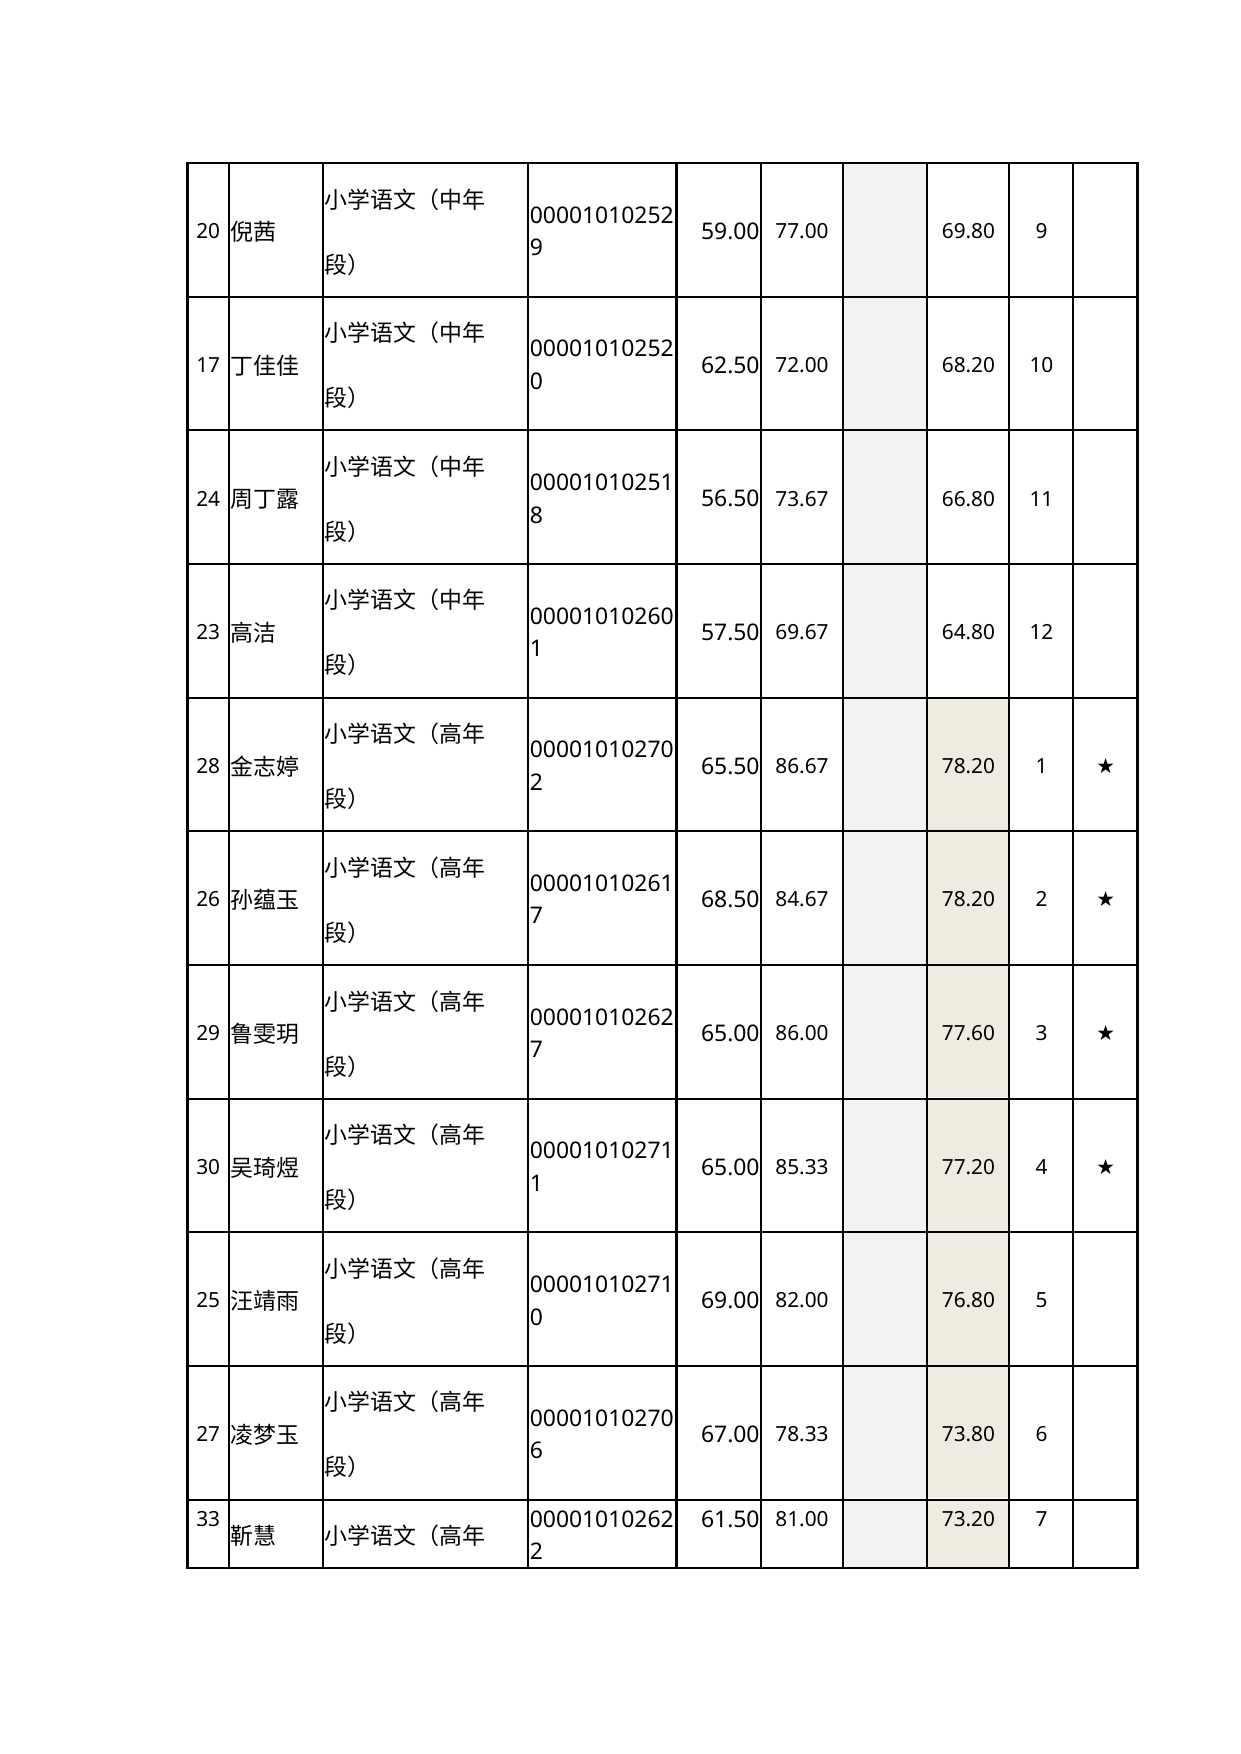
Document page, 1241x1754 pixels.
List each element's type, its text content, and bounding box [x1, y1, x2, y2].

table_cell 78.20 [928, 832, 1008, 964]
table_cell 金志婷 [230, 699, 322, 830]
table_cell 69.80 [928, 164, 1008, 296]
table_cell 000010102601 [529, 565, 675, 697]
table_cell 小学语文（中年段） [324, 164, 527, 296]
table_cell 23 [189, 565, 228, 697]
table_cell 10 [1010, 298, 1072, 429]
table_cell [1074, 164, 1136, 296]
table_cell 72.00 [762, 298, 842, 429]
table_cell 27 [189, 1367, 228, 1498]
table_cell [844, 431, 926, 563]
table_cell [844, 1233, 926, 1365]
table_cell [844, 699, 926, 830]
table_cell 78.33 [762, 1367, 842, 1498]
table_cell 33 [189, 1501, 228, 1567]
table_cell 吴琦煜 [230, 1100, 322, 1231]
table_cell 24 [189, 431, 228, 563]
table_cell 000010102622 [529, 1501, 675, 1567]
table_cell 73.20 [928, 1501, 1008, 1567]
table_cell 66.80 [928, 431, 1008, 563]
table_cell 26 [189, 832, 228, 964]
table_cell 2 [1010, 832, 1072, 964]
table_cell [844, 565, 926, 697]
table_cell 85.33 [762, 1100, 842, 1231]
table_cell [1074, 431, 1136, 563]
table_cell 65.00 [678, 966, 760, 1097]
table_cell 30 [189, 1100, 228, 1231]
table_cell 000010102627 [529, 966, 675, 1097]
table_cell 000010102711 [529, 1100, 675, 1231]
table_cell [844, 1100, 926, 1231]
table_cell ★ [1074, 966, 1136, 1097]
table_cell [1074, 1501, 1136, 1567]
table_cell 小学语文（高年段） [324, 1100, 527, 1231]
table_cell 56.50 [678, 431, 760, 563]
table_cell 81.00 [762, 1501, 842, 1567]
table_cell 76.80 [928, 1233, 1008, 1365]
table_cell 73.67 [762, 431, 842, 563]
table_cell 小学语文（中年段） [324, 565, 527, 697]
table_cell 1 [1010, 699, 1072, 830]
table_cell 000010102529 [529, 164, 675, 296]
table_cell 小学语文（高年段） [324, 1233, 527, 1365]
table_cell 9 [1010, 164, 1072, 296]
table_cell 000010102706 [529, 1367, 675, 1498]
table_cell 丁佳佳 [230, 298, 322, 429]
table_cell 鲁雯玥 [230, 966, 322, 1097]
table_cell [1074, 298, 1136, 429]
table_cell 小学语文（高年段） [324, 832, 527, 964]
table_cell 62.50 [678, 298, 760, 429]
table_cell 28 [189, 699, 228, 830]
table_cell 小学语文（高年段） [324, 699, 527, 830]
table_cell 77.60 [928, 966, 1008, 1097]
table_cell 20 [189, 164, 228, 296]
table_cell 64.80 [928, 565, 1008, 697]
table_cell 67.00 [678, 1367, 760, 1498]
table_cell 6 [1010, 1367, 1072, 1498]
table_cell 汪靖雨 [230, 1233, 322, 1365]
table_cell [844, 298, 926, 429]
table_cell 69.67 [762, 565, 842, 697]
table_cell 000010102518 [529, 431, 675, 563]
table_cell 小学语文（中年段） [324, 431, 527, 563]
table_cell 凌梦玉 [230, 1367, 322, 1498]
table_cell 000010102710 [529, 1233, 675, 1365]
table_cell 12 [1010, 565, 1072, 697]
table_cell 5 [1010, 1233, 1072, 1365]
table_cell 高洁 [230, 565, 322, 697]
table_cell 周丁露 [230, 431, 322, 563]
table_cell 84.67 [762, 832, 842, 964]
table_cell 68.20 [928, 298, 1008, 429]
table_cell 65.00 [678, 1100, 760, 1231]
table_cell 11 [1010, 431, 1072, 563]
table_cell 小学语文（中年段） [324, 298, 527, 429]
table_cell 小学语文（高年段） [324, 1367, 527, 1498]
table_cell 82.00 [762, 1233, 842, 1365]
table_cell 17 [189, 298, 228, 429]
table_cell 000010102617 [529, 832, 675, 964]
table_cell [844, 832, 926, 964]
table_cell 69.00 [678, 1233, 760, 1365]
table_cell 77.00 [762, 164, 842, 296]
table_cell 61.50 [678, 1501, 760, 1567]
table_cell 000010102702 [529, 699, 675, 830]
table_cell 77.20 [928, 1100, 1008, 1231]
table_cell 小学语文（高年段） [324, 966, 527, 1097]
table_cell [844, 1501, 926, 1567]
table_cell ★ [1074, 832, 1136, 964]
table_cell 73.80 [928, 1367, 1008, 1498]
table_cell 78.20 [928, 699, 1008, 830]
table_cell 59.00 [678, 164, 760, 296]
table_cell [844, 164, 926, 296]
table_cell 65.50 [678, 699, 760, 830]
table_cell ★ [1074, 699, 1136, 830]
table_cell 86.00 [762, 966, 842, 1097]
table_cell 000010102520 [529, 298, 675, 429]
table_cell 孙蕴玉 [230, 832, 322, 964]
table_cell [1074, 565, 1136, 697]
table_cell 倪茜 [230, 164, 322, 296]
table_cell [844, 1367, 926, 1498]
table_cell 靳慧 [230, 1501, 322, 1567]
table_cell 29 [189, 966, 228, 1097]
table_cell 68.50 [678, 832, 760, 964]
table_cell 57.50 [678, 565, 760, 697]
table_cell [1074, 1233, 1136, 1365]
table_cell 小学语文（高年段） [324, 1501, 527, 1567]
table_cell 25 [189, 1233, 228, 1365]
table_cell [1074, 1367, 1136, 1498]
table_cell 3 [1010, 966, 1072, 1097]
table_cell [844, 966, 926, 1097]
table_cell 4 [1010, 1100, 1072, 1231]
table_cell 86.67 [762, 699, 842, 830]
table_cell 7 [1010, 1501, 1072, 1567]
table_cell ★ [1074, 1100, 1136, 1231]
